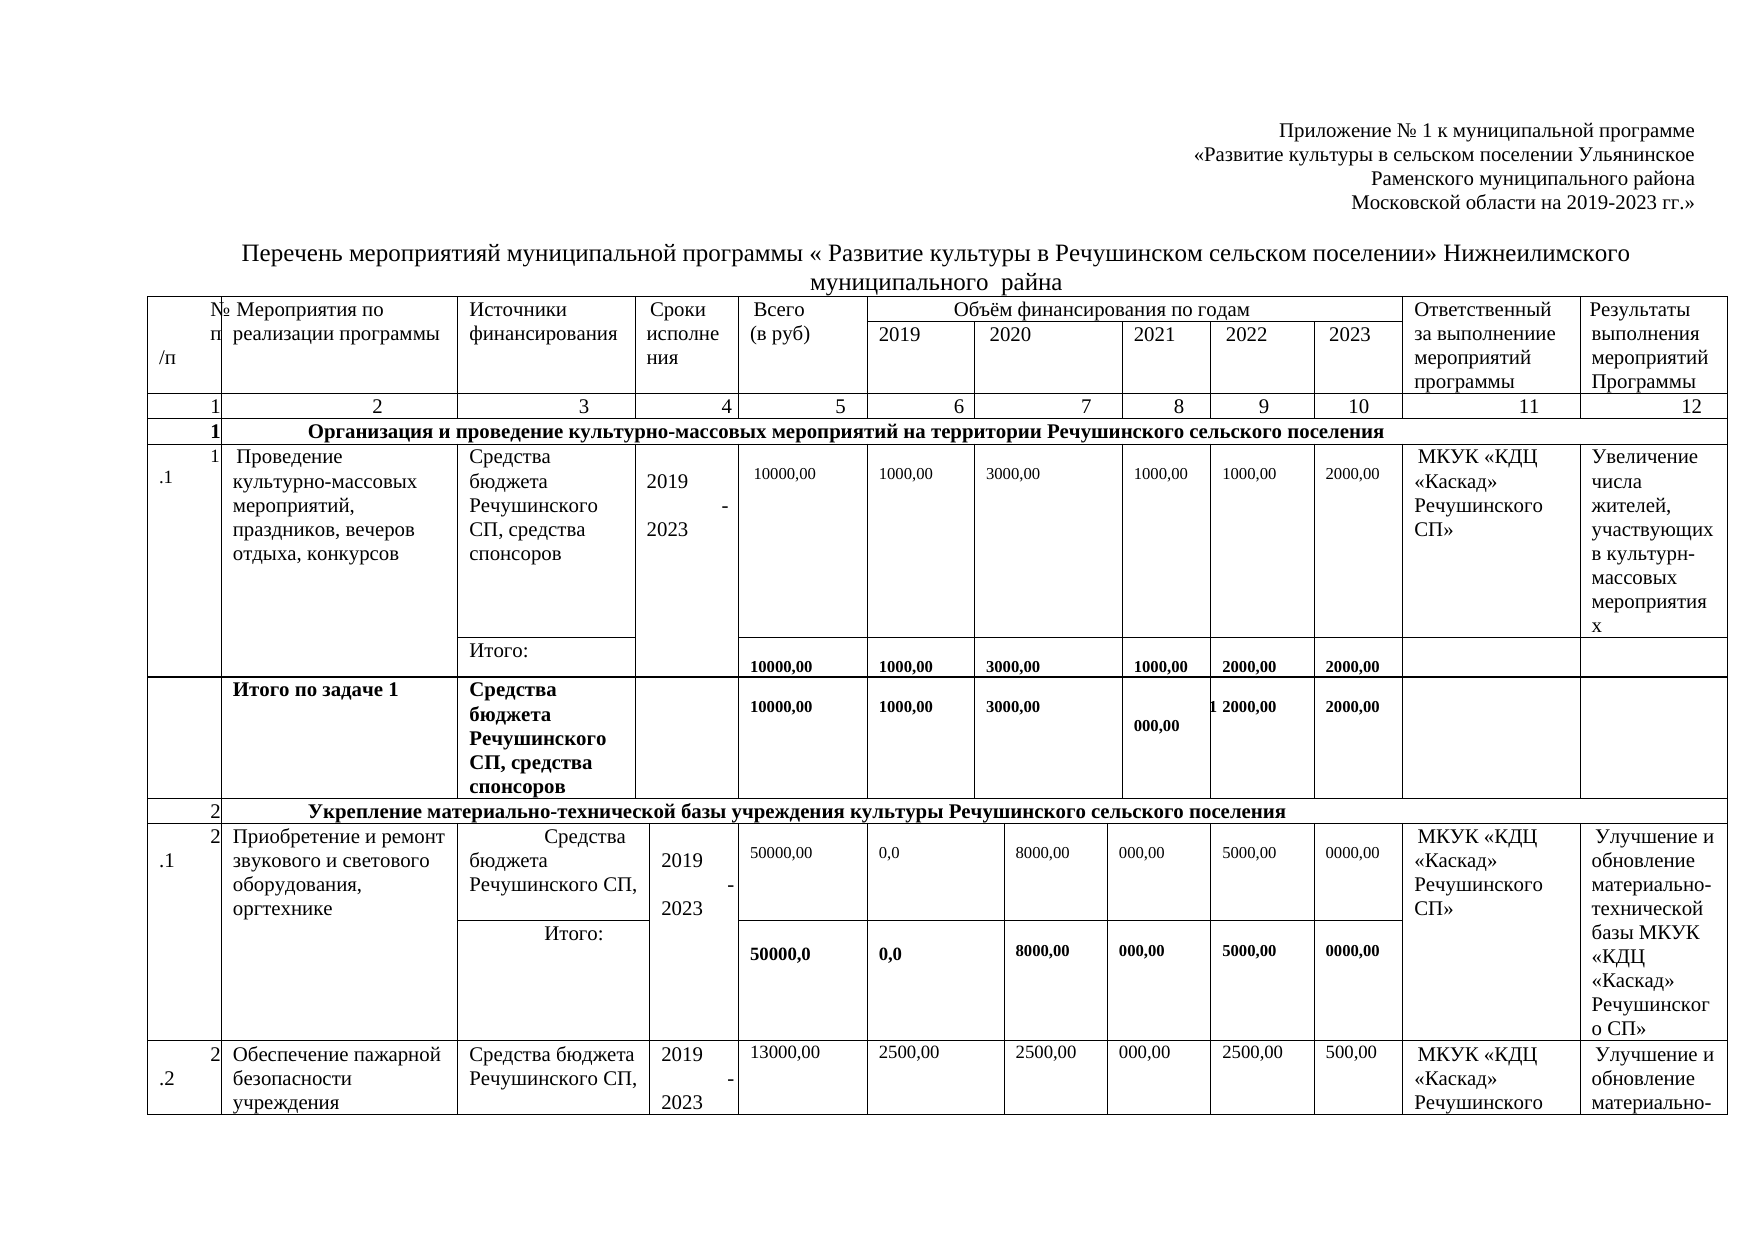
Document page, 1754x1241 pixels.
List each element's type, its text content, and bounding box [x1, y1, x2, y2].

table_cell 2019 [868, 322, 974, 393]
table_header Результаты выполнения мероприятий Программы [1581, 297, 1727, 393]
table_cell 5 [739, 394, 867, 418]
table_cell 1 [148, 394, 221, 418]
table_cell Организация и проведение культурно-массовых мероприятий на территории Речушинского сельского поселения [222, 419, 1727, 443]
table_cell 0000,00 [1315, 824, 1402, 920]
table_cell 1000,00 [1123, 445, 1210, 637]
table_header Мероприятия по реализации программы [222, 297, 457, 393]
table_cell Приобретение и ремонт звукового и светового оборудования, оргтехнике [222, 824, 457, 1040]
table_cell Увеличение числа жителей, участвующих в культурн-массовых мероприятиях [1581, 445, 1727, 637]
table_cell Итого: [458, 921, 649, 1040]
table_cell Укрепление материально-технической базы учреждения культуры Речушинского сельского поселения [222, 799, 1727, 823]
table_cell 4 [636, 394, 738, 418]
table_cell 10000,00 [739, 445, 867, 637]
table_cell Средства бюджета Речушинского СП, средства спонсоров [458, 678, 635, 798]
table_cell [222, 1041, 457, 1114]
table_cell 2000,00 [1315, 678, 1402, 798]
table_header Ответственный за выполнениие мероприятий программы [1403, 297, 1580, 393]
table_cell 1000,00 [1123, 638, 1210, 676]
table_cell [1403, 678, 1580, 798]
text Приложение № 1 к муниципальной программе [177, 118, 1695, 142]
table_cell 1 [148, 419, 221, 443]
table_cell 2000,00 [1211, 638, 1314, 676]
table_header Сроки исполнения [636, 297, 738, 393]
table_cell 6 [868, 394, 974, 418]
table_cell [1581, 638, 1727, 676]
table_cell 2500,00 [868, 1041, 1004, 1114]
table_cell 2500,00 [1005, 1041, 1107, 1114]
table_cell 2019 -2023 [650, 1041, 738, 1114]
table_cell 13000,00 [739, 1041, 867, 1114]
table_cell 1000,00 [868, 678, 974, 798]
table_cell 8 [1123, 394, 1210, 418]
table_cell 2019 -2023 [650, 824, 738, 1040]
table_cell 2023 [1315, 322, 1402, 393]
table_cell Проведение культурно-массовых мероприятий, праздников, вечеров отдыха, конкурсов [222, 445, 457, 676]
table_cell 500,00 [1315, 1041, 1402, 1114]
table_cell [458, 1041, 649, 1114]
table_cell 1000,00 [868, 638, 974, 676]
table_cell [1581, 678, 1727, 798]
table_cell 9 [1211, 394, 1314, 418]
table_cell 1000,00 [868, 445, 974, 637]
text «Развитие культуры в сельском поселении Ульянинское [177, 142, 1695, 166]
table_cell [636, 678, 738, 798]
table_cell 50000,0 [739, 921, 867, 1040]
table_cell 000,00 [1108, 824, 1210, 920]
table_cell 2000,00 [1211, 678, 1314, 798]
table_header Объём финансирования по годам [868, 297, 1402, 321]
table_cell 2 [222, 394, 457, 418]
table_cell 2021 [1123, 322, 1210, 393]
table_cell 2500,00 [1211, 1041, 1314, 1114]
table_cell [1403, 1041, 1580, 1114]
table_cell 0,0 [868, 921, 1004, 1040]
table_cell [148, 678, 221, 798]
table_cell 1000,00 [1211, 445, 1314, 637]
table_cell МКУК «КДЦ «Каскад» Речушинского СП» [1403, 824, 1580, 1040]
table_cell 2 [148, 799, 221, 823]
table_cell Улучшение и обновление материально-технической базы МКУК «КДЦ «Каскад» Речушинского СП» [1581, 824, 1727, 1040]
table_cell 8000,00 [1005, 921, 1107, 1040]
table_cell 10000,00 [739, 678, 867, 798]
table_cell [1403, 638, 1580, 676]
table_cell Средства бюджета Речушинского СП, [458, 824, 649, 920]
table_cell МКУК «КДЦ «Каскад» Речушинского СП» [1403, 445, 1580, 637]
text Раменского муниципального района [177, 166, 1695, 190]
table_cell 3000,00 [975, 638, 1122, 676]
table_cell 3000,00 [975, 678, 1122, 798]
table_cell 7 [975, 394, 1122, 418]
text Московской области на 2019-2023 гг.» [177, 190, 1695, 214]
table_cell Итого по задаче 1 [222, 678, 457, 798]
table_cell 5000,00 [1211, 824, 1314, 920]
table_cell 5000,00 [1211, 921, 1314, 1040]
table_cell 1000,00 [1123, 678, 1210, 798]
table_cell 11 [1403, 394, 1580, 418]
table_cell 3 [458, 394, 635, 418]
table_cell 2000,00 [1315, 445, 1402, 637]
table_cell 2000,00 [1315, 638, 1402, 676]
table_cell 2019 -2023 [636, 445, 738, 676]
table_cell 2.1 [148, 824, 221, 1040]
table_cell Итого: [458, 638, 635, 676]
table_cell 2020 [975, 322, 1122, 393]
table_header Всего (в руб) [739, 297, 867, 393]
table_cell 2.2 [148, 1041, 221, 1114]
table_cell 2022 [1211, 322, 1314, 393]
table_cell 0,0 [868, 824, 1004, 920]
table_cell 50000,00 [739, 824, 867, 920]
table_cell 0000,00 [1315, 921, 1402, 1040]
table_cell 1.1 [148, 445, 221, 676]
table_cell 3000,00 [975, 445, 1122, 637]
table_cell 000,00 [1108, 921, 1210, 1040]
text Перечень мероприятияй муниципальной программы « Развитие культуры в Речушинском сельском поселении» Нижнеилимского муниципального райна [177, 238, 1695, 296]
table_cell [1581, 1041, 1727, 1114]
table_header Источники финансирования [458, 297, 635, 393]
table_cell 12 [1581, 394, 1727, 418]
table_cell 000,00 [1108, 1041, 1210, 1114]
table_cell 8000,00 [1005, 824, 1107, 920]
table_cell 10 [1315, 394, 1402, 418]
table_cell Средства бюджета Речушинского СП, средства спонсоров [458, 445, 635, 637]
table_header № п/п [148, 297, 221, 393]
table_cell 10000,00 [739, 638, 867, 676]
